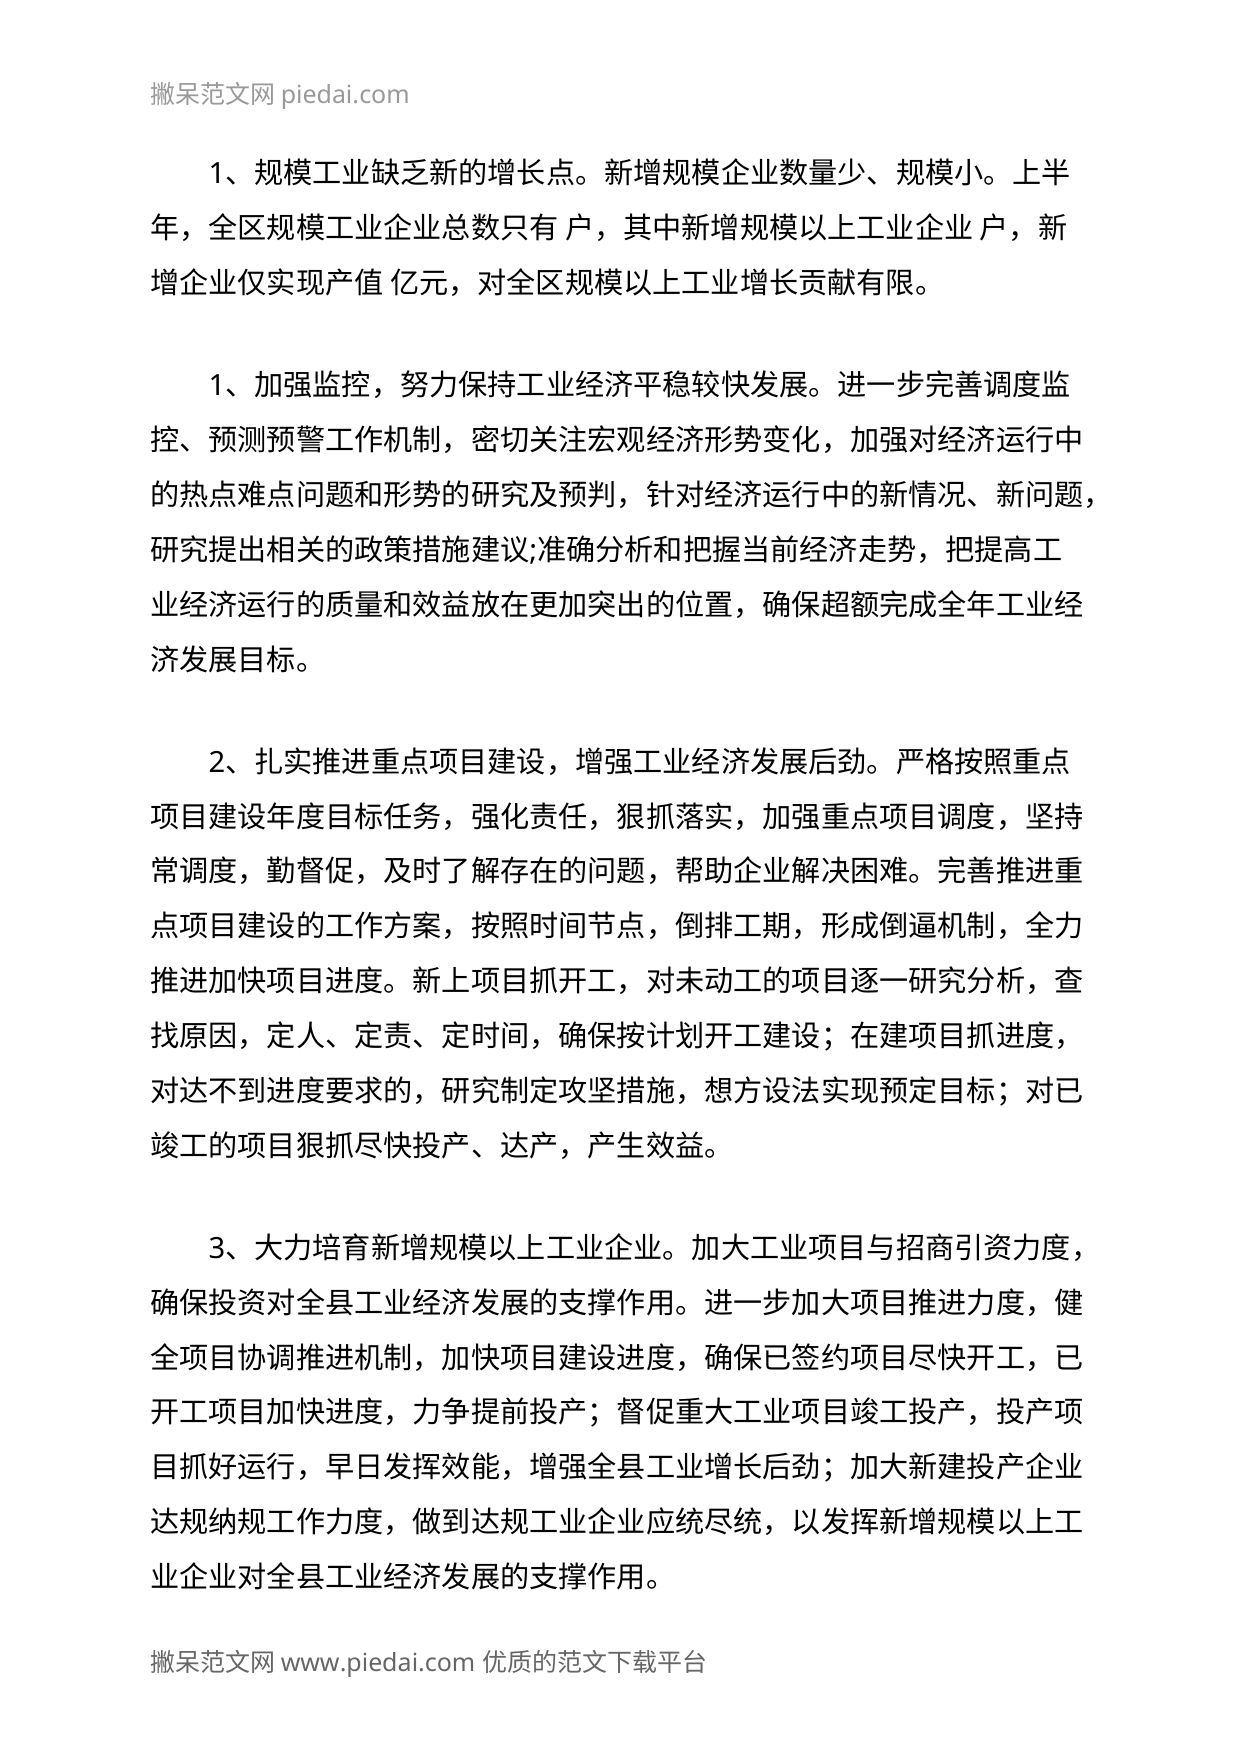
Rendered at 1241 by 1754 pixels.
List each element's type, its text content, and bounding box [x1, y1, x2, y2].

text 3、大力培育新增规模以上工业企业。加大工业项目与招商引资力度，确保投资对全县工业经济发展的支撑作用。进一步加大项目推进力度，健全项目协调推进机制，加快项目建设进度，确保已签约项目尽快开工，已开工项目加快进度，力争提前投产；督促重大工业项目竣工投产，投产项目抓好运行，早日发挥效能，增强全县工业增长后劲；加大新建投产企业达规纳规工作力度，做到达规工业企业应统尽统，以发挥新增规模以上工业企业对全县工业经济发展的支撑作用。 [150, 1224, 1090, 1596]
text 1、加强监控，努力保持工业经济平稳较快发展。进一步完善调度监控、预测预警工作机制，密切关注宏观经济形势变化，加强对经济运行中的热点难点问题和形势的研究及预判，针对经济运行中的新情况、新问题，研究提出相关的政策措施建议;准确分析和把握当前经济走势，把提高工业经济运行的质量和效益放在更加突出的位置，确保超额完成全年工业经济发展目标。 [150, 362, 1090, 679]
text 2、扎实推进重点项目建设，增强工业经济发展后劲。严格按照重点项目建设年度目标任务，强化责任，狠抓落实，加强重点项目调度，坚持常调度，勤督促，及时了解存在的问题，帮助企业解决困难。完善推进重点项目建设的工作方案，按照时间节点，倒排工期，形成倒逼机制，全力推进加快项目进度。新上项目抓开工，对未动工的项目逐一研究分析，查找原因，定人、定责、定时间，确保按计划开工建设；在建项目抓进度，对达不到进度要求的，研究制定攻坚措施，想方设法实现预定目标；对已竣工的项目狠抓尽快投产、达产，产生效益。 [150, 738, 1090, 1165]
text 1、规模工业缺乏新的增长点。新增规模企业数量少、规模小。上半年，全区规模工业企业总数只有 户，其中新增规模以上工业企业 户，新增企业仅实现产值 亿元，对全区规模以上工业增长贡献有限。 [150, 150, 1090, 302]
